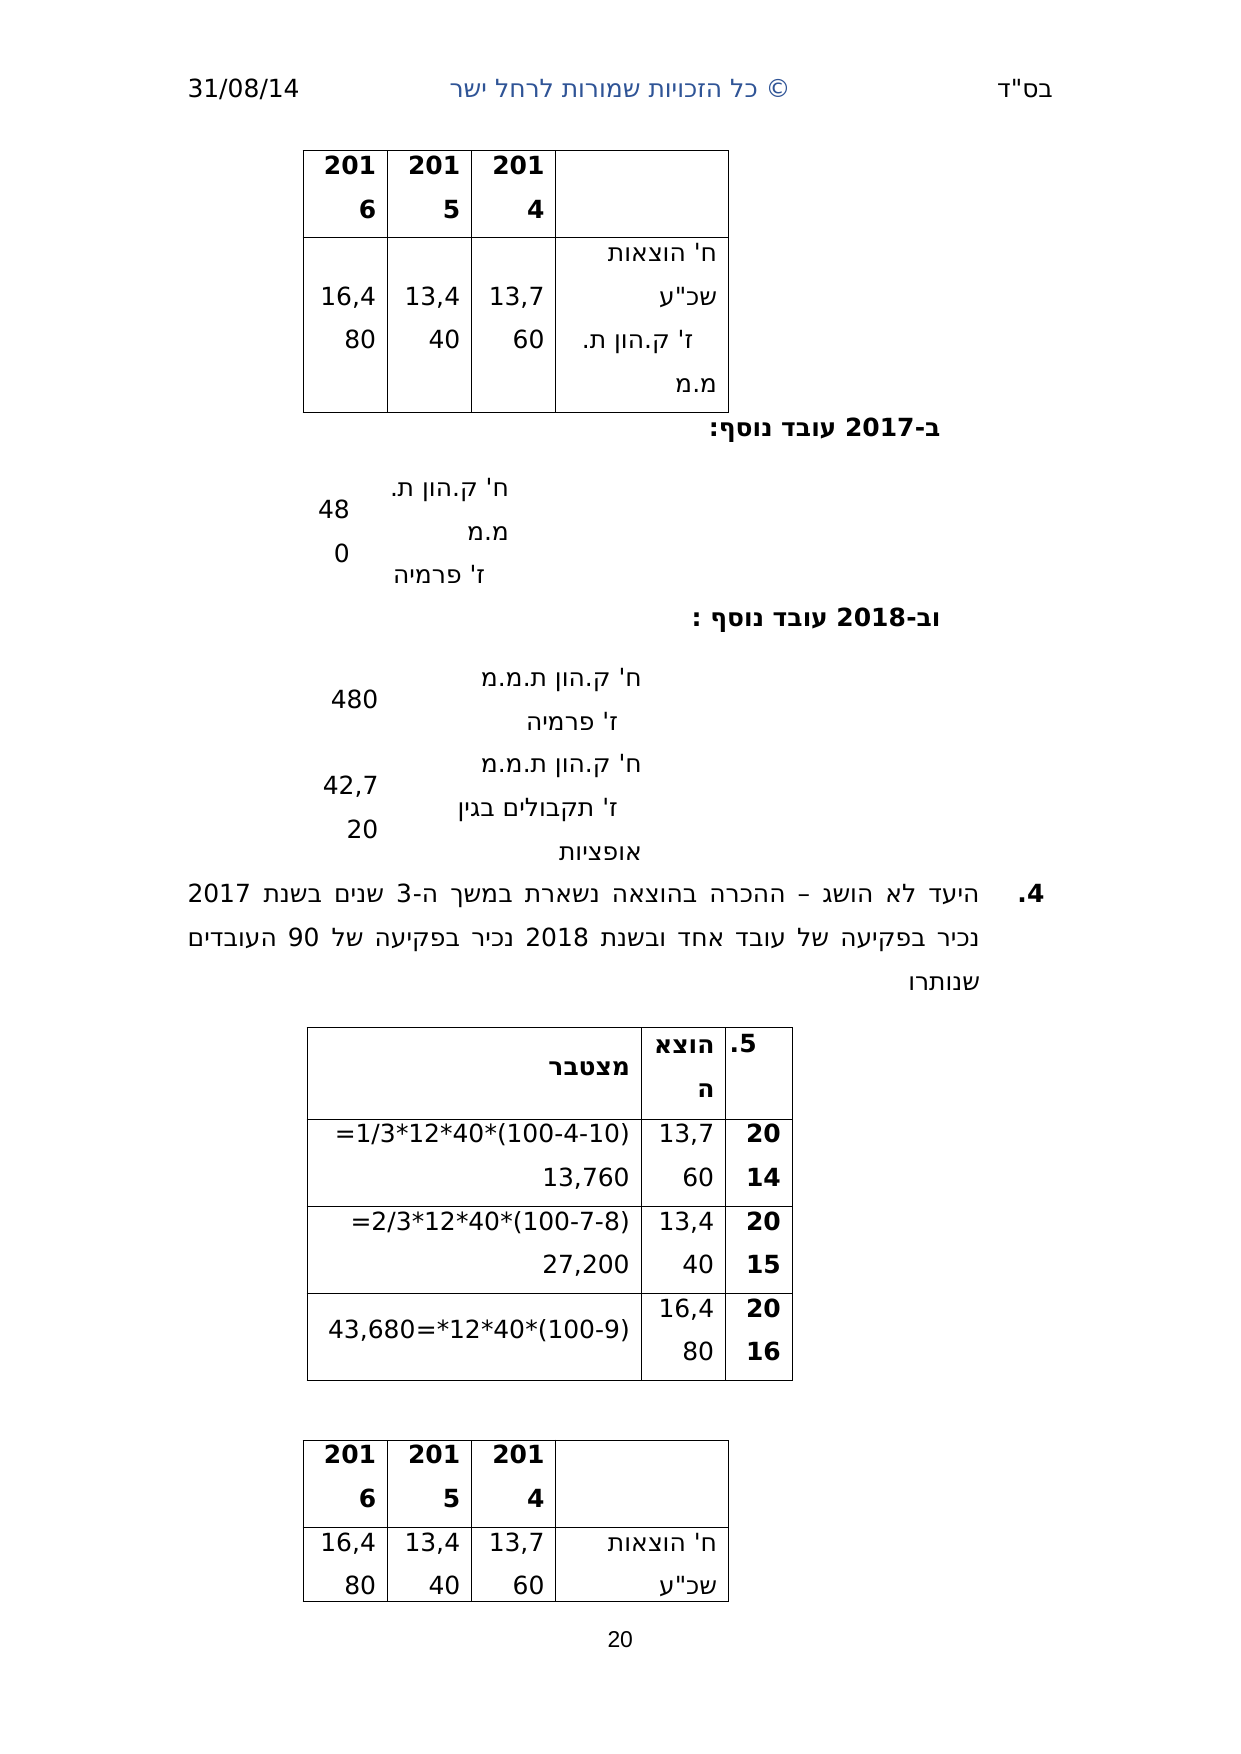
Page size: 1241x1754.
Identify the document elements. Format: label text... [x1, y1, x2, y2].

table_cell 16,480 [642, 1294, 725, 1380]
table_header 2016 [304, 151, 387, 237]
table_header 2015 [388, 151, 471, 237]
list וב-2018 עובד נוסף : [187, 603, 940, 632]
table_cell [556, 1528, 728, 1601]
table_header [556, 1441, 728, 1527]
table_cell 42,720 [306, 749, 390, 879]
table_cell 16,480 [304, 238, 387, 412]
list ב-2017 עובד נוסף: [187, 413, 940, 442]
table_header [556, 151, 728, 237]
table_cell ח' ק.הון ת.מ.מ ז' תקבולים בגין אופציות [390, 749, 653, 879]
table_header 2014 [472, 1441, 555, 1527]
table_cell 13,760 [472, 1528, 555, 1601]
table_header ח' ק.הון ת.מ.מ ז' פרמיה [361, 473, 520, 603]
table_header [726, 1028, 792, 1119]
table_header 480 [306, 663, 390, 749]
table_cell 2014 [726, 1120, 792, 1206]
table_cell ח' הוצאות שכ"ע ז' ק.הון ת.מ.מ [556, 238, 728, 412]
table_cell 13,440 [388, 1528, 471, 1601]
table_header הוצאה [642, 1028, 725, 1119]
table_cell (100-7-8)*40*12*2/3=27,200 [308, 1207, 641, 1293]
table_cell 13,440 [388, 238, 471, 412]
table_cell (100-9)*40*12*=43,680 [308, 1294, 641, 1380]
table_cell 13,440 [642, 1207, 725, 1293]
list היעד לא הושג – ההכרה בהוצאה נשארת במשך ה-3 שנים בשנת 2017 נכיר בפקיעה של עובד אחד ובשנת 2018 נכיר בפקיעה של 90 העובדים שנותרו [187, 879, 1017, 996]
table_header ח' ק.הון ת.מ.מ ז' פרמיה [390, 663, 653, 749]
table_header 2016 [304, 1441, 387, 1527]
table_cell (100-4-10)*40*12*1/3=13,760 [308, 1120, 641, 1206]
table_cell 2015 [726, 1207, 792, 1293]
table_cell 13,760 [472, 238, 555, 412]
table_cell 16,480 [304, 1528, 387, 1601]
table_cell 13,760 [642, 1120, 725, 1206]
table_cell 2016 [726, 1294, 792, 1380]
table_header 2014 [472, 151, 555, 237]
table_header 2015 [388, 1441, 471, 1527]
table_header מצטבר [308, 1028, 641, 1119]
table_header 480 [306, 473, 361, 603]
